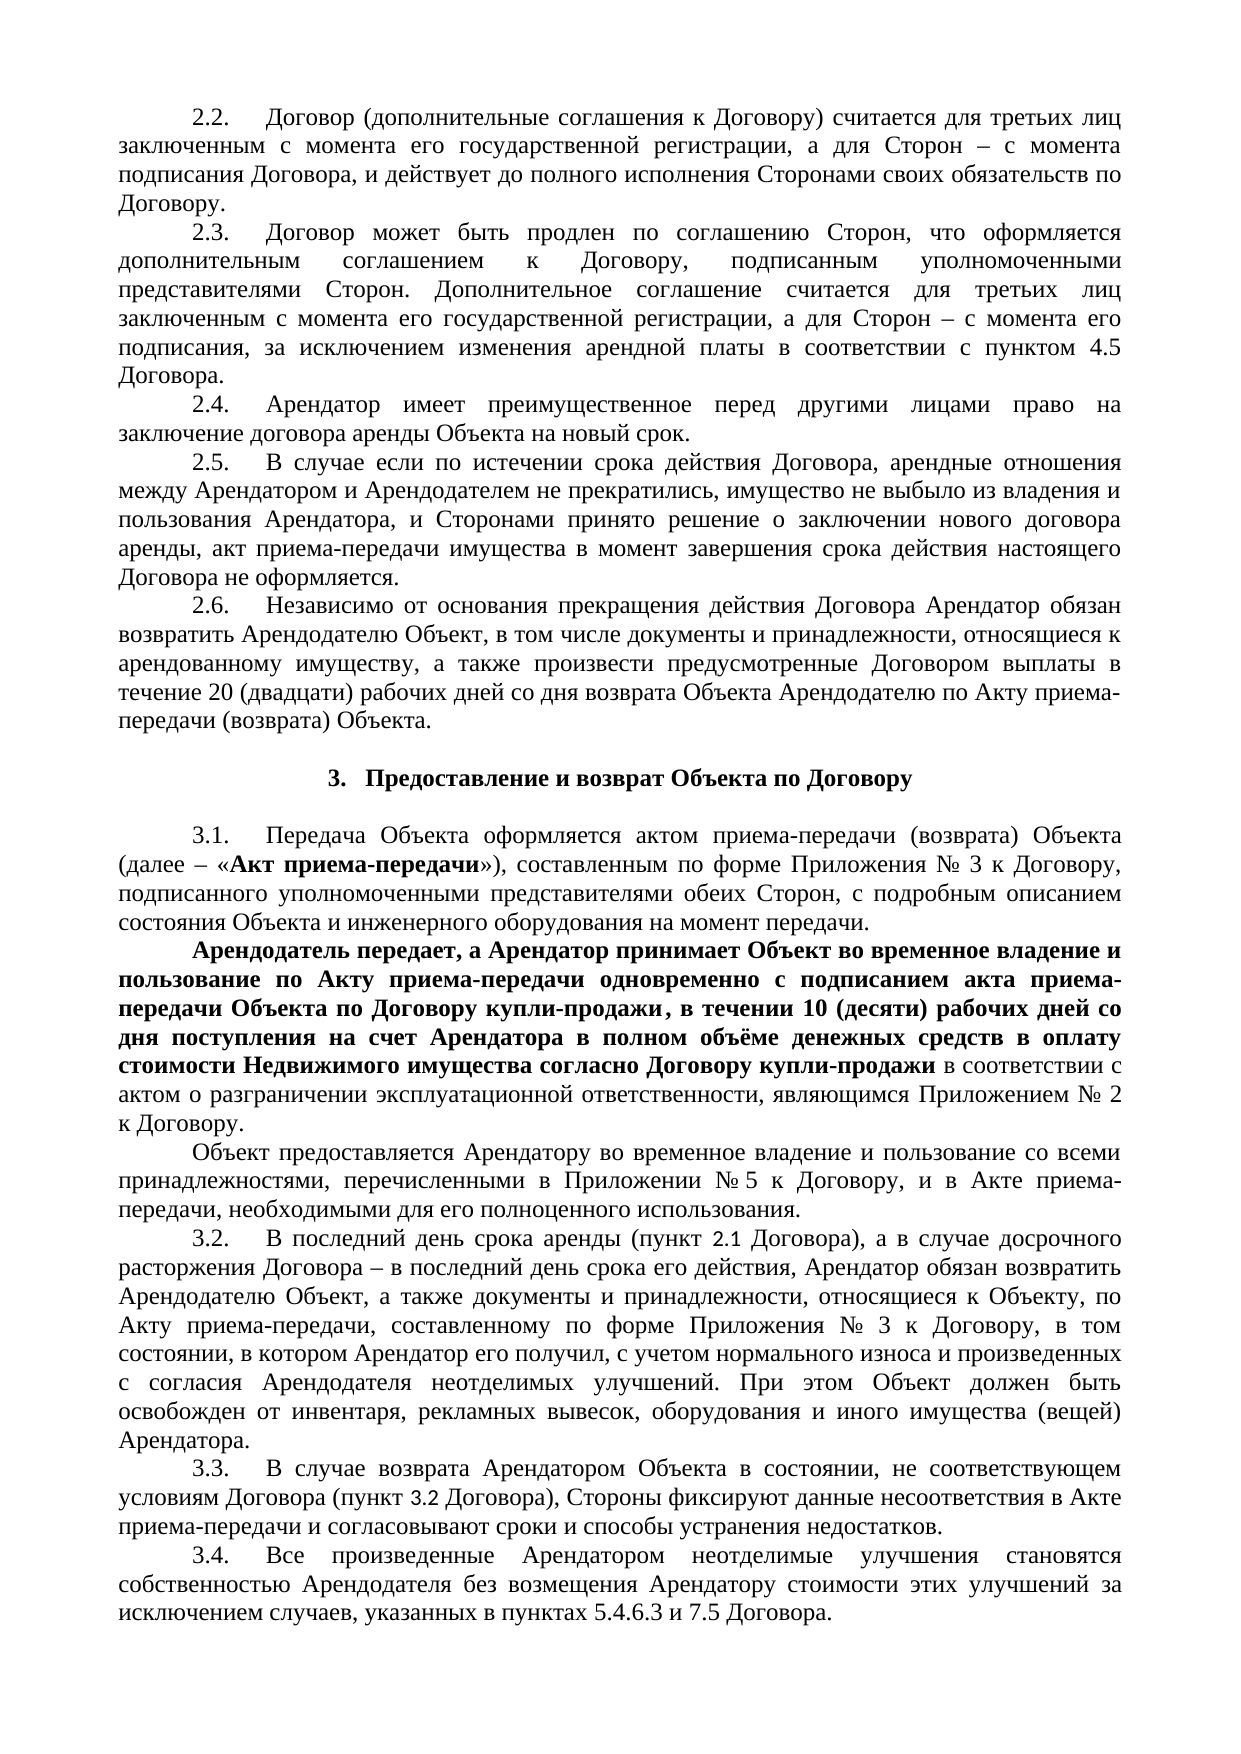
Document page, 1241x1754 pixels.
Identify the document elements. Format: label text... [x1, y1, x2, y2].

list Независимо от основания прекращения действия Договора Арендатор обязан возвратить Арендодателю Объект, в том числе документы и принадлежности, относящиеся к арендованному имуществу, а также произвести предусмотренные Договором выплаты в течение 20 (двадцати) рабочих дней со дня возврата Объекта Арендодателю по Акту приема-передачи (возврата) Объекта. [118, 591, 1122, 734]
text Объект предоставляется Арендатору во временное владение и пользование со всеми принадлежностями, перечисленными в Приложении № 5 к Договору, и в Акте приема-передачи, необходимыми для его полноценного использования. [118, 1137, 1122, 1223]
list Передача Объекта оформляется актом приема-передачи (возврата) Объекта (далее – «Акт приема-передачи»), составленным по форме Приложения № 3 к Договору, подписанного уполномоченными представителями обеих Сторон, с подробным описанием состояния Объекта и инженерного оборудования на момент передачи. [118, 821, 1122, 936]
list В случае если по истечении срока действия Договора, арендные отношения между Арендатором и Арендодателем не прекратились, имущество не выбыло из владения и пользования Арендатора, и Сторонами принято решение о заключении нового договора аренды, акт приема-передачи имущества в момент завершения срока действия настоящего Договора не оформляется. [118, 447, 1122, 591]
list Предоставление и возврат Объекта по Договору [118, 763, 1122, 792]
list Арендодатель передает, а Арендатор принимает Объект во временное владение и пользование по Акту приема-передачи одновременно с подписанием акта приема-передачи Объекта по Договору купли-продажи, в течении 10 (десяти) рабочих дней со дня поступления на счет Арендатора в полном объёме денежных средств в оплату стоимости Недвижимого имущества согласно Договору купли-продажи в соответствии с актом о разграничении эксплуатационной ответственности, являющимся Приложением № 2 к Договору. [118, 936, 1122, 1137]
list В случае возврата Арендатором Объекта в состоянии, не соответствующем условиям Договора (пункт 3.2 Договора), Стороны фиксируют данные несоответствия в Акте приема-передачи и согласовывают сроки и способы устранения недостатков. [118, 1453, 1122, 1540]
list Договор (дополнительные соглашения к Договору) считается для третьих лиц заключенным с момента его государственной регистрации, а для Сторон – с момента подписания Договора, и действует до полного исполнения Сторонами своих обязательств по Договору. [118, 102, 1122, 217]
list В последний день срока аренды (пункт 2.1 Договора), а в случае досрочного расторжения Договора – в последний день срока его действия, Арендатор обязан возвратить Арендодателю Объект, а также документы и принадлежности, относящиеся к Объекту, по Акту приема-передачи, составленному по форме Приложения № 3 к Договору, в том состоянии, в котором Арендатор его получил, с учетом нормального износа и произведенных с согласия Арендодателя неотделимых улучшений. При этом Объект должен быть освобожден от инвентаря, рекламных вывесок, оборудования и иного имущества (вещей) Арендатора. [118, 1223, 1122, 1453]
list Договор может быть продлен по соглашению Сторон, что оформляется дополнительным соглашением к Договору, подписанным уполномоченными представителями Сторон. Дополнительное соглашение считается для третьих лиц заключенным с момента его государственной регистрации, а для Сторон – с момента его подписания, за исключением изменения арендной платы в соответствии с пунктом 4.5 Договора. [118, 217, 1122, 389]
list Все произведенные Арендатором неотделимые улучшения становятся собственностью Арендодателя без возмещения Арендатору стоимости этих улучшений за исключением случаев, указанных в пунктах 5.4.6.3 и 7.5 Договора. [118, 1540, 1122, 1626]
list Арендатор имеет преимущественное перед другими лицами право на заключение договора аренды Объекта на новый срок. [118, 389, 1122, 447]
